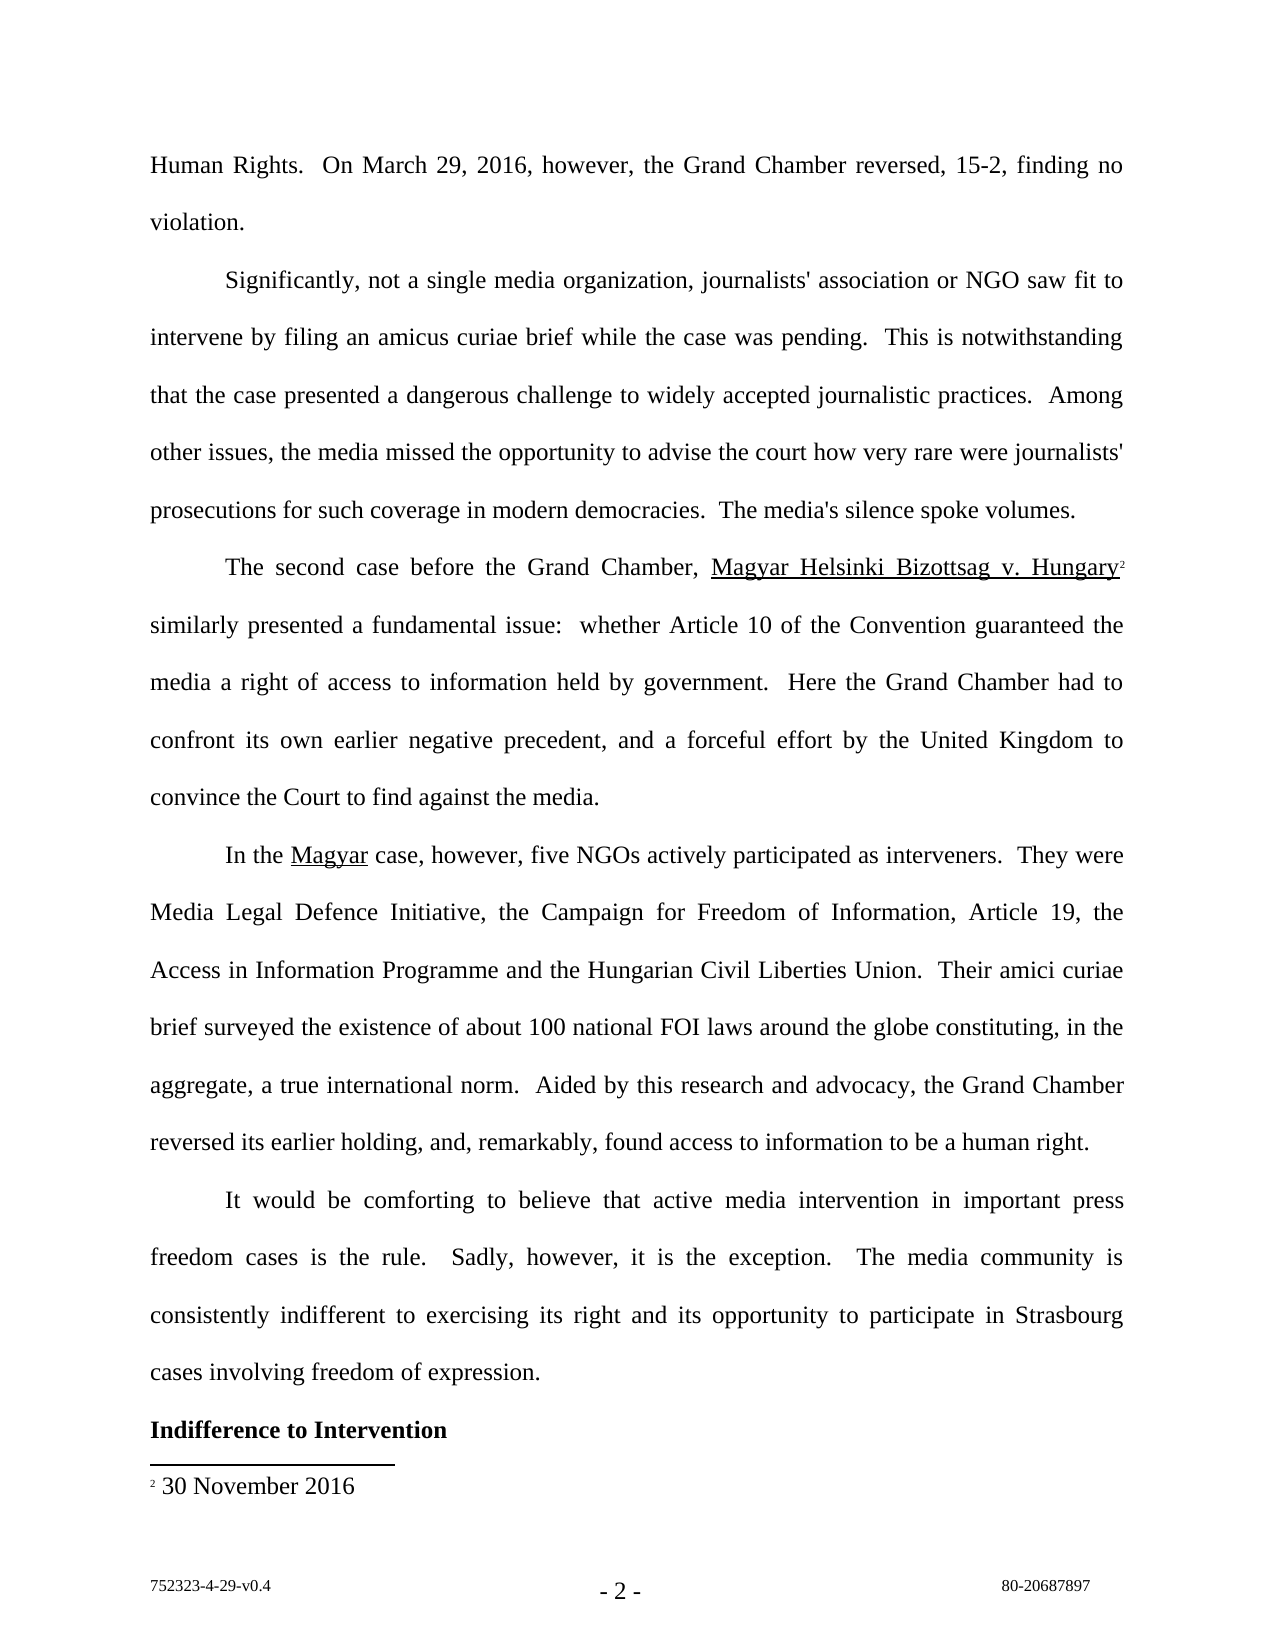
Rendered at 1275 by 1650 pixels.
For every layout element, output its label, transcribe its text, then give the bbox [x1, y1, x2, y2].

text In the Magyar case, however, five NGOs actively participated as interveners. They were Media Legal Defence Initiative, the Campaign for Freedom of Information, Article 19, the Access in Information Programme and the Hungarian Civil Liberties Union. Their amici curiae brief surveyed the existence of about 100 national FOI laws around the globe constituting, in the aggregate, a true international norm. Aided by this research and advocacy, the Grand Chamber reversed its earlier holding, and, remarkably, found access to information to be a human right. [150, 840, 1125, 1156]
text It would be comforting to believe that active media intervention in important press freedom cases is the rule. Sadly, however, it is the exception. The media community is consistently indifferent to exercising its right and its opportunity to participate in Strasbourg cases involving freedom of expression. [150, 1185, 1125, 1386]
text Indifference to Intervention [150, 1415, 1125, 1444]
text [150, 150, 1125, 236]
text The second case before the Grand Chamber, Magyar Helsinki Bizottsag v. Hungary similarly presented a fundamental issue: whether Article 10 of the Convention guaranteed the media a right of access to information held by government. Here the Grand Chamber had to confront its own earlier negative precedent, and a forceful effort by the United Kingdom to convince the Court to find against the media. [150, 552, 1125, 811]
text Significantly, not a single media organization, journalists' association or NGO saw fit to intervene by filing an amicus curiae brief while the case was pending. This is notwithstanding that the case presented a dangerous challenge to widely accepted journalistic practices. Among other issues, the media missed the opportunity to advise the court how very rare were journalists' prosecutions for such coverage in modern democracies. The media's silence spoke volumes. [150, 265, 1125, 524]
